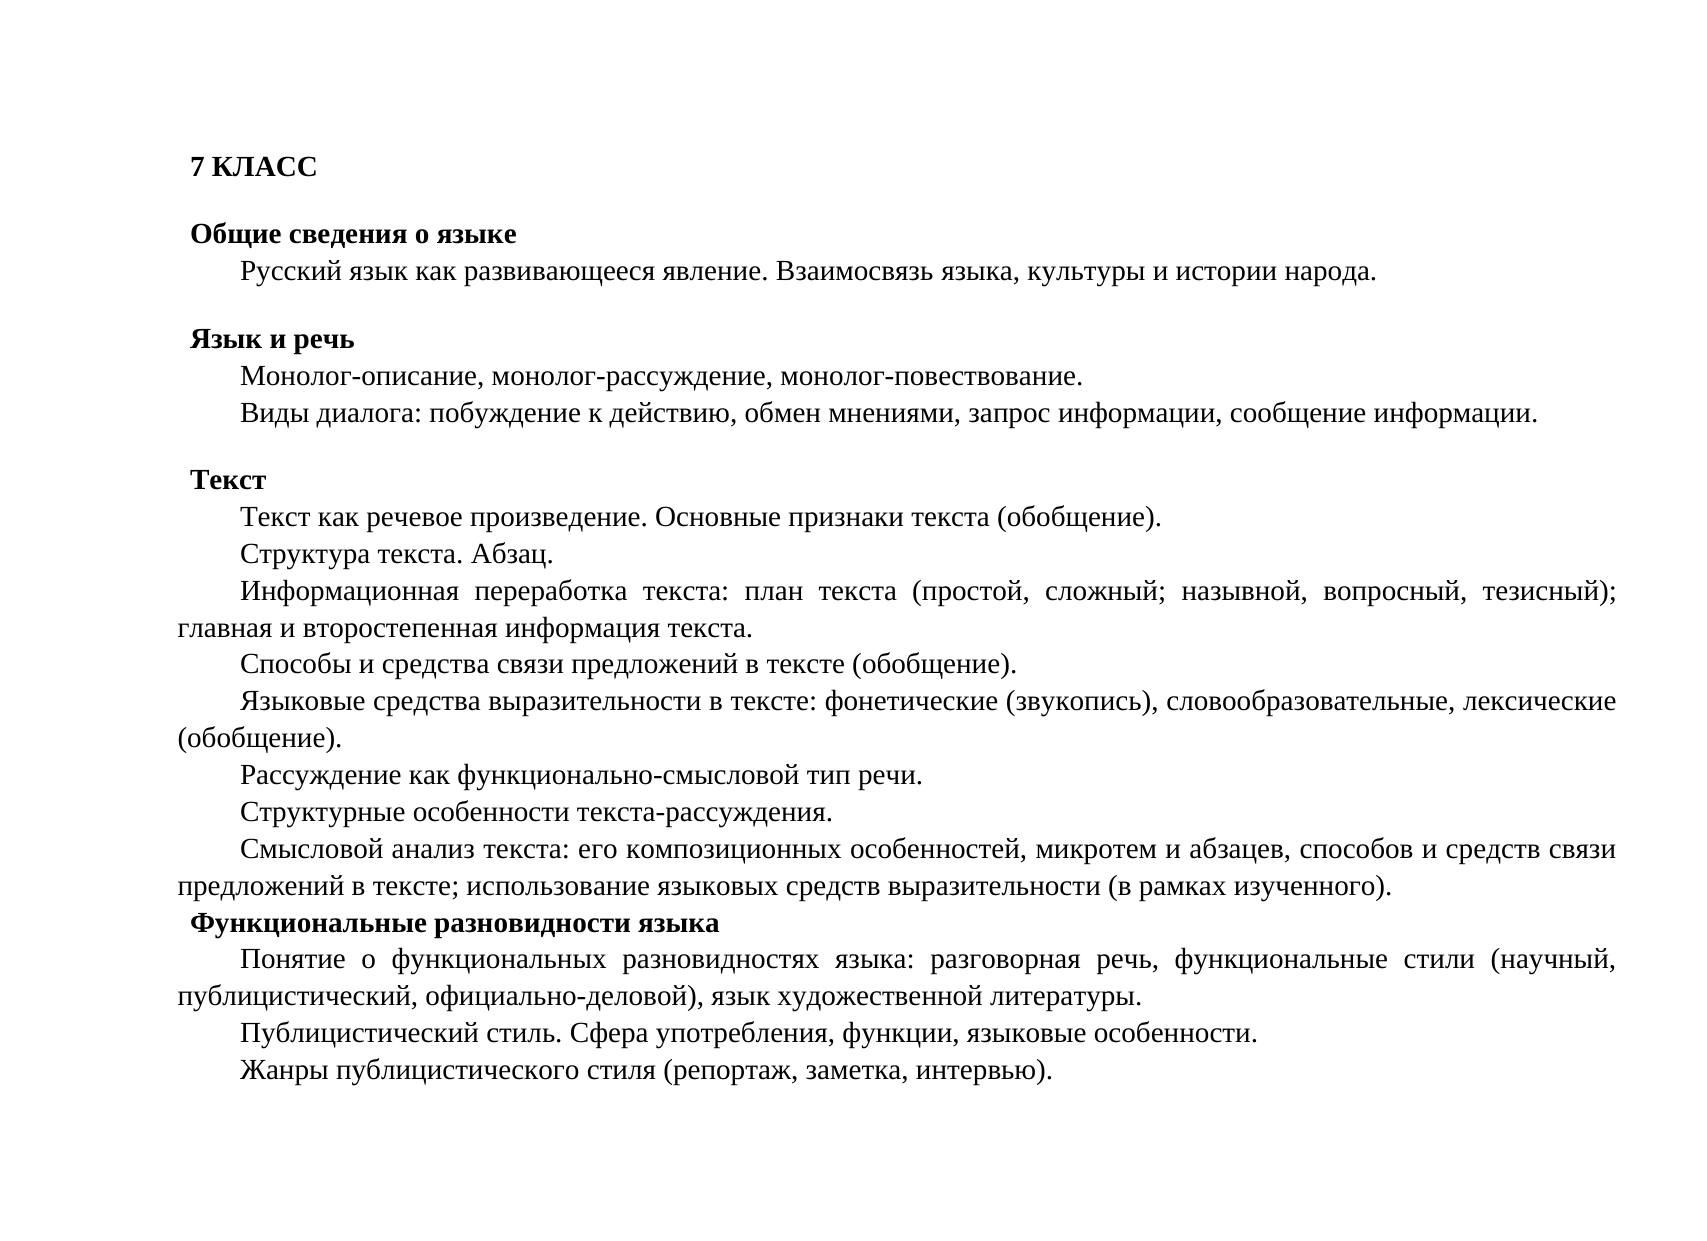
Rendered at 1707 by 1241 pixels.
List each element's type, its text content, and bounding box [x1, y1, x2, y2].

text Публицистический стиль. Сфера употребления, функции, языковые особенности. [177, 1015, 1618, 1049]
text Текст как речевое произведение. Основные признаки текста (обобщение). [177, 499, 1618, 533]
text Рассуждение как функционально-смысловой тип речи. [177, 757, 1618, 791]
text Общие сведения о языке [190, 216, 1618, 250]
text Языковые средства выразительности в тексте: фонетические (звукопись), словообразовательные, лексические (обобщение). [177, 683, 1618, 754]
text Язык и речь [190, 321, 1618, 354]
text Функциональные разновидности языка [190, 905, 1618, 938]
text Текст [190, 462, 1618, 496]
text Монолог-описание, монолог-рассуждение, монолог-повествование. [177, 358, 1618, 391]
text 7 КЛАСС [190, 149, 1618, 182]
text Структурные особенности текста-рассуждения. [177, 794, 1618, 828]
text Виды диалога: побуждение к действию, обмен мнениями, запрос информации, сообщение информации. [177, 395, 1618, 428]
text Русский язык как развивающееся явление. Взаимосвязь ­языка, культуры и истории народа. [177, 253, 1618, 287]
text Информационная переработка текста: план текста (простой, сложный; назывной, вопросный, тезисный); главная и второстепенная информация текста. [177, 573, 1618, 643]
text Смысловой анализ текста: его композиционных особенностей, микротем и абзацев, способов и средств связи предложений в тексте; использование языковых средств выразительности (в рамках изученного). [177, 831, 1618, 901]
text Структура текста. Абзац. [177, 536, 1618, 569]
text Понятие о функциональных разновидностях языка: разговорная речь, функциональные стили (научный, публицистический, официально-деловой), язык художественной литературы. [177, 942, 1618, 1012]
text Способы и средства связи предложений в тексте (обобщение). [177, 647, 1618, 680]
text Жанры публицистического стиля (репортаж, заметка, интервью). [177, 1052, 1618, 1086]
